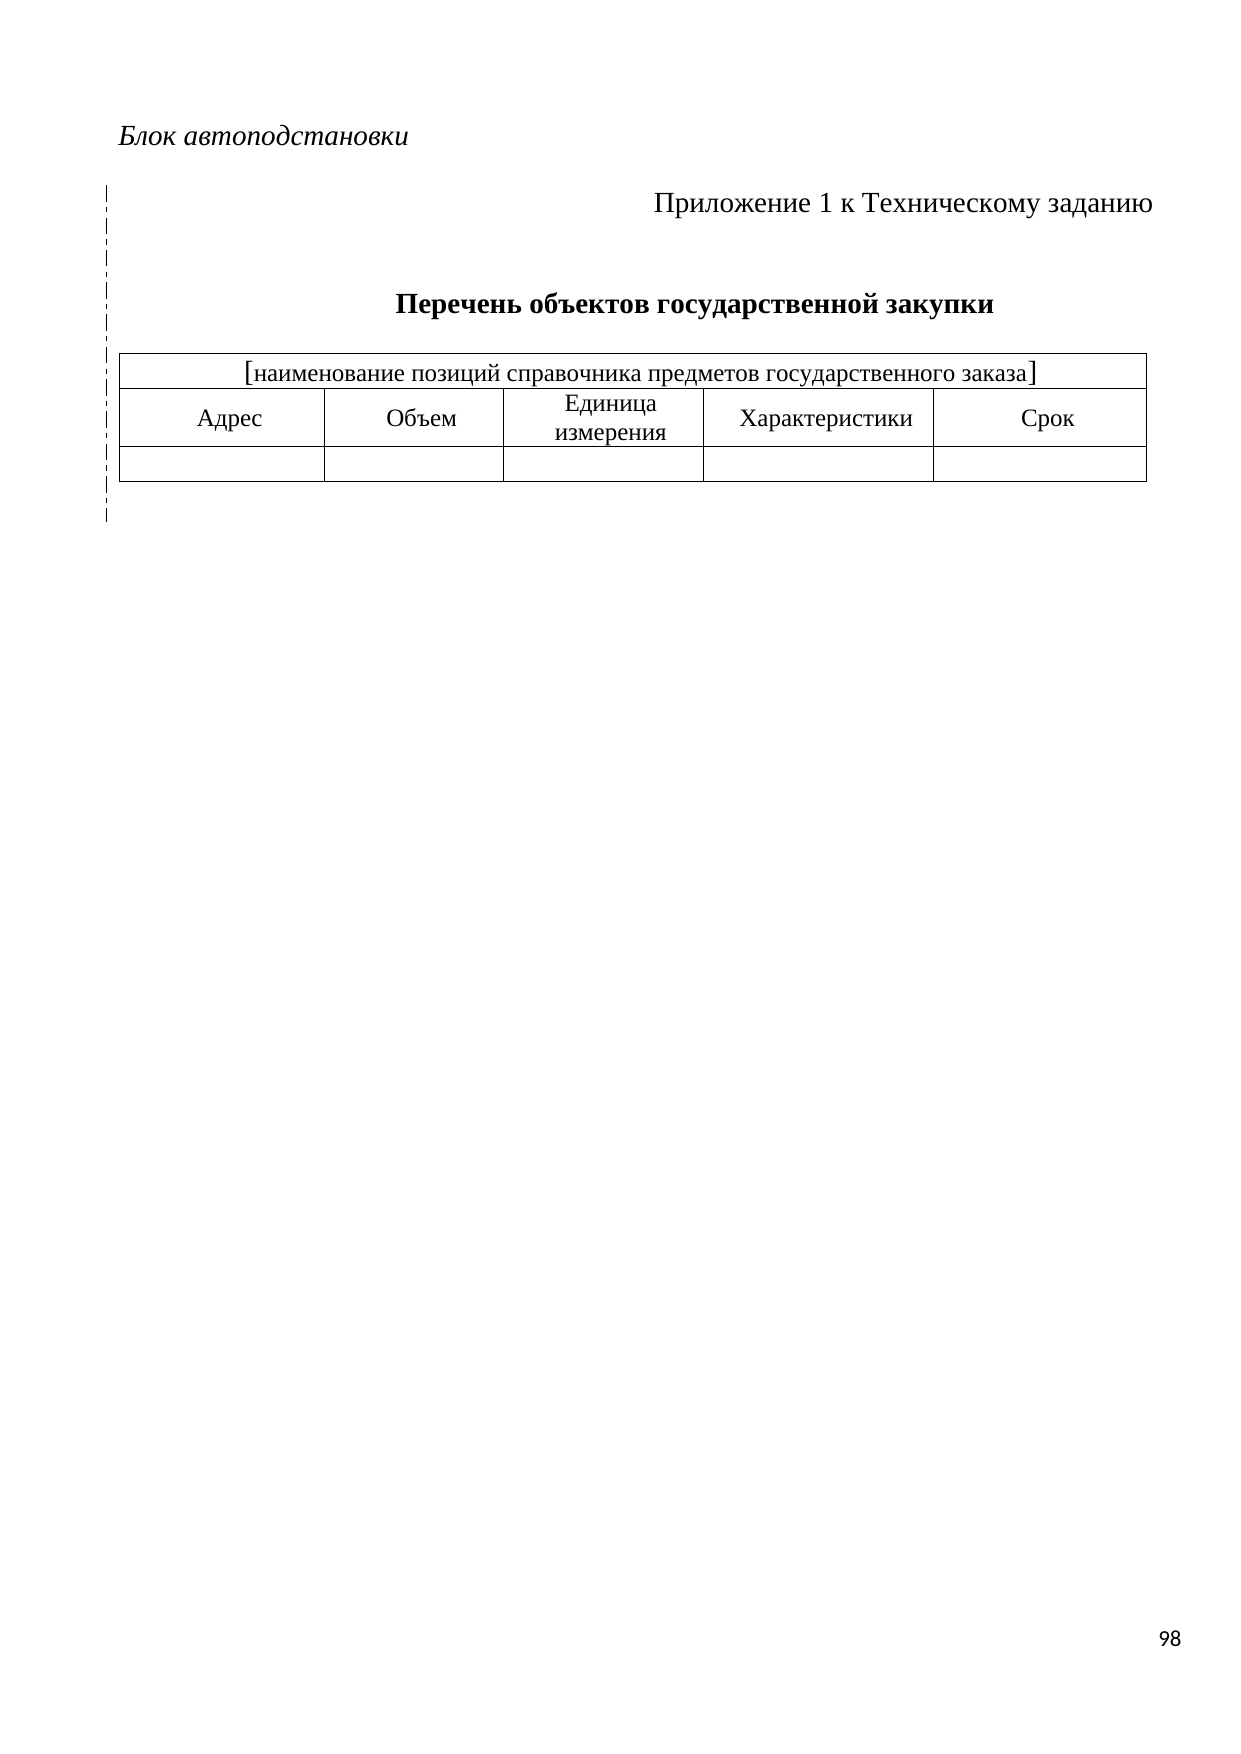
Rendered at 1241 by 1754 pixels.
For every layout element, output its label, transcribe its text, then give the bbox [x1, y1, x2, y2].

text Блок автоподстановки [118, 118, 1181, 152]
table_header Приложение 1 к Техническому заданию Перечень объектов государственной закупки [107, 185, 1164, 522]
